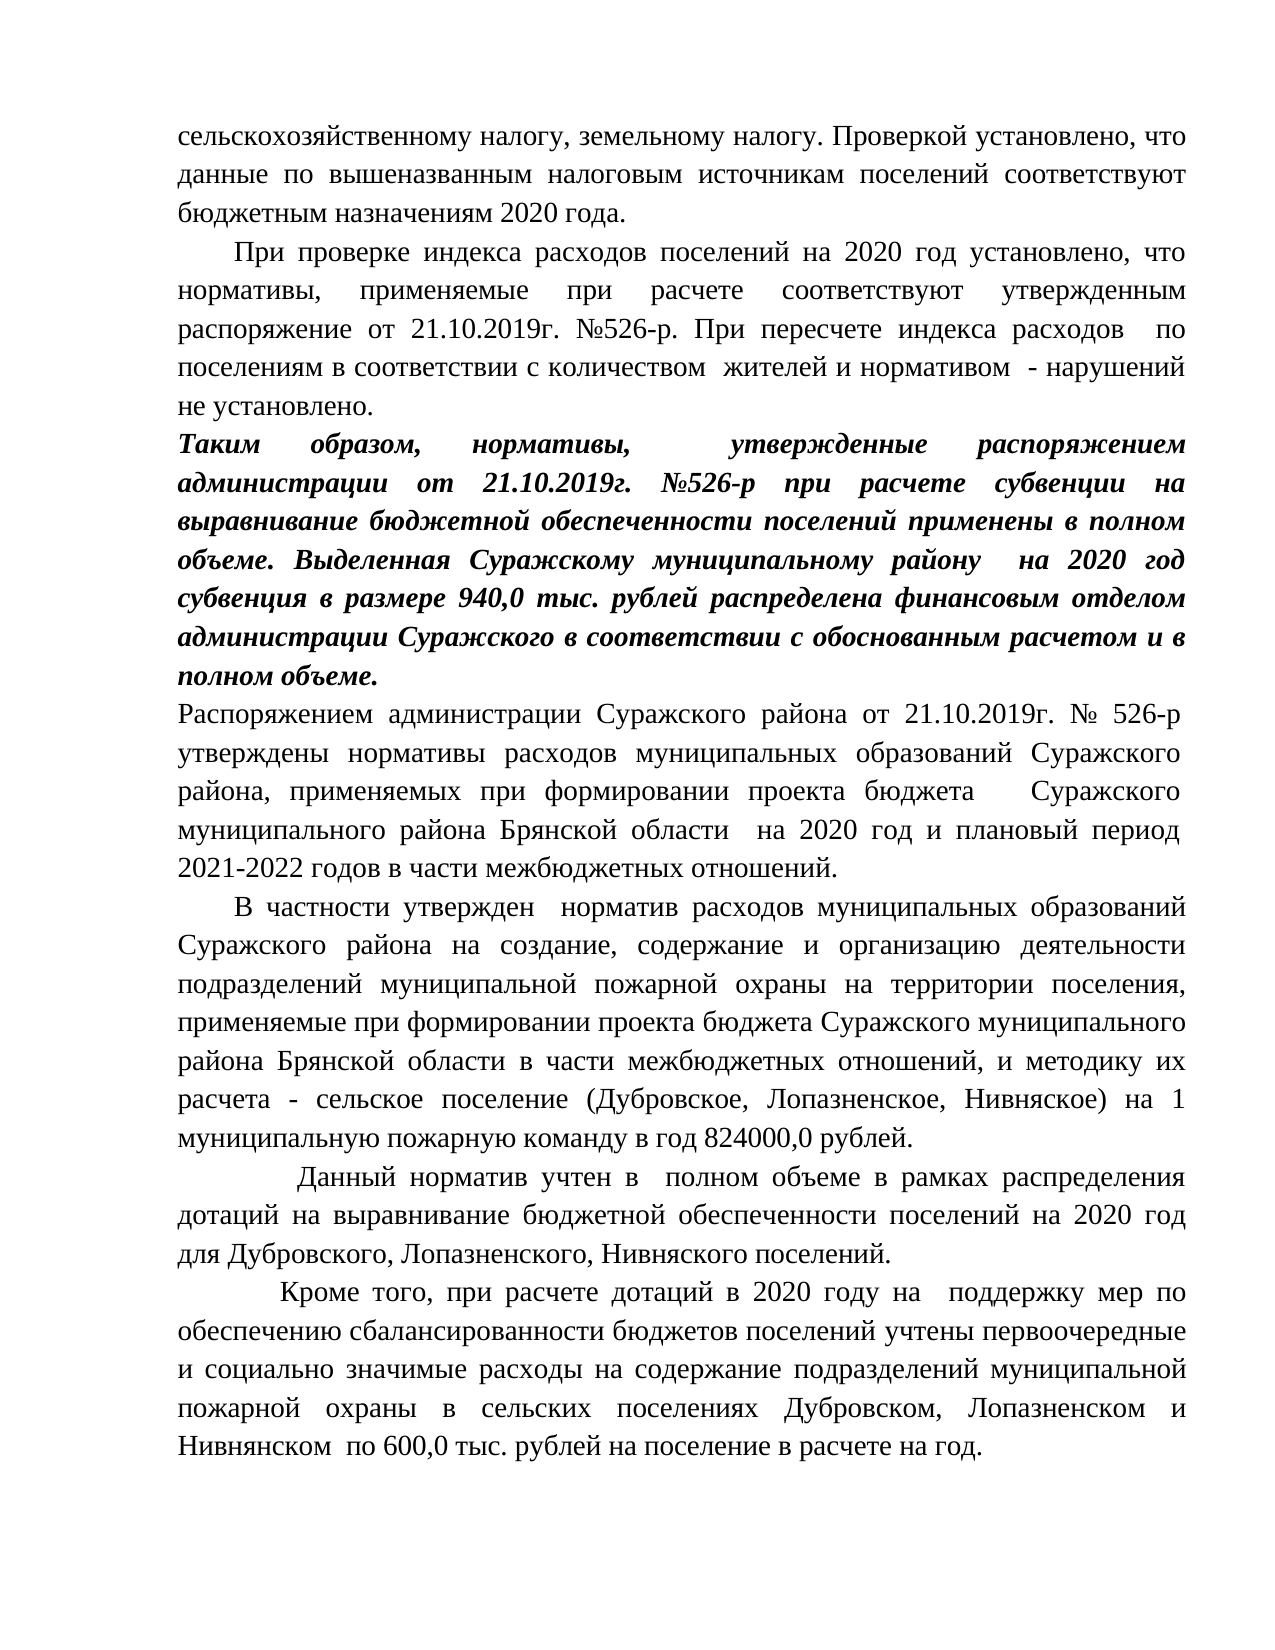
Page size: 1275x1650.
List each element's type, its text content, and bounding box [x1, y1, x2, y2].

text Таким образом, нормативы, утвержденные распоряжением администрации от 21.10.2019г. №526-р при расчете субвенции на выравнивание бюджетной обеспеченности поселений применены в полном объеме. Выделенная Суражскому муниципальному району на 2020 год субвенция в размере 940,0 тыс. рублей распределена финансовым отделом администрации Суражского в соответствии с обоснованным расчетом и в полном объеме. [177, 426, 1186, 691]
text Распоряжением администрации Суражского района от 21.10.2019г. № 526-р утверждены нормативы расходов муниципальных образований Суражского района, применяемых при формировании проекта бюджета Суражского муниципального района Брянской области на 2020 год и плановый период 2021-2022 годов в части межбюджетных отношений. [177, 696, 1181, 884]
text Кроме того, при расчете дотаций в 2020 году на поддержку мер по обеспечению сбалансированности бюджетов поселений учтены первоочередные и социально значимые расходы на содержание подразделений муниципальной пожарной охраны в сельских поселениях Дубровском, Лопазненском и Нивнянском по 600,0 тыс. рублей на поселение в расчете на год. [177, 1274, 1186, 1462]
text Данный норматив учтен в полном объеме в рамках распределения дотаций на выравнивание бюджетной обеспеченности поселений на 2020 год для Дубровского, Лопазненского, Нивняского поселений. [177, 1159, 1186, 1269]
text В частности утвержден норматив расходов муниципальных образований Суражского района на создание, содержание и организацию деятельности подразделений муниципальной пожарной охраны на территории поселения, применяемые при формировании проекта бюджета Суражского муниципального района Брянской области в части межбюджетных отношений, и методику их расчета - сельское поселение (Дубровское, Лопазненское, Нивняское) на 1 муниципальную пожарную команду в год 824000,0 рублей. [177, 889, 1186, 1154]
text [177, 118, 1186, 229]
text При проверке индекса расходов поселений на 2020 год установлено, что нормативы, применяемые при расчете соответствуют утвержденным распоряжение от 21.10.2019г. №526-р. При пересчете индекса расходов по поселениям в соответствии с количеством жителей и нормативом - нарушений не установлено. [177, 234, 1186, 421]
